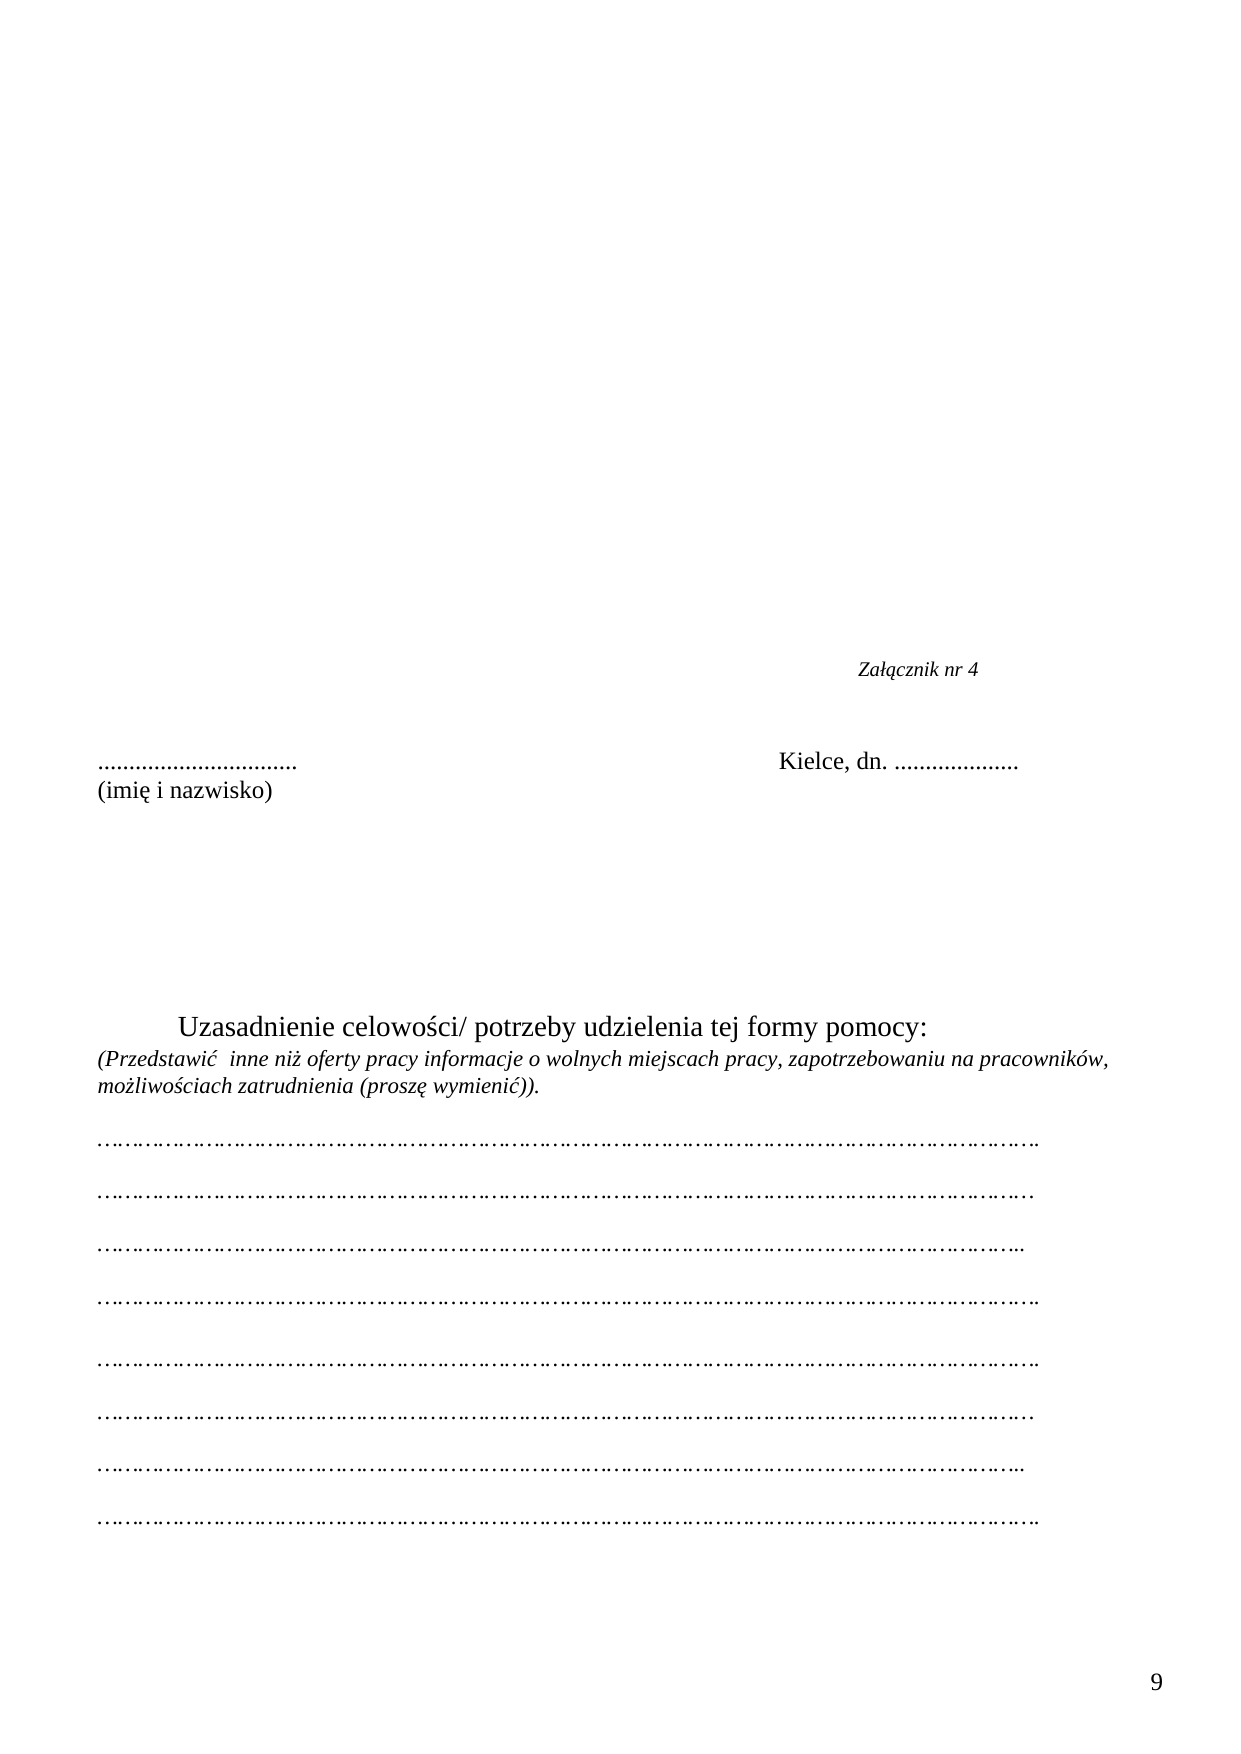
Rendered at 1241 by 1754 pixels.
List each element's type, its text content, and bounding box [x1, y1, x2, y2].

text ………………………………………………………………………………………………………………………… [97, 1398, 1163, 1424]
text …………………………………………………………………………………………………………………………. [97, 1124, 1163, 1151]
text …………………………………………………………………………………………………………………………. [97, 1345, 1163, 1371]
text Załącznik nr 4 [97, 657, 1163, 710]
text …………………………………………………………………………………………………………………………. [97, 1503, 1163, 1529]
text ................................ Kielce, dn. .................... (imię i nazwisko) [97, 746, 1163, 832]
text ……………………………………………………………………………………………………………………….. [97, 1450, 1163, 1477]
text Uzasadnienie celowości/ potrzeby udzielenia tej formy pomocy: (Przedstawić inne niż oferty pracy informacje o wolnych miejscach pracy, zapotrzebowaniu na pracowników, możliwościach zatrudnienia (proszę wymienić)). [97, 1009, 1163, 1098]
text ………………………………………………………………………………………………………………………… [97, 1177, 1163, 1204]
text ……………………………………………………………………………………………………………………….. [97, 1230, 1163, 1256]
text …………………………………………………………………………………………………………………………. [97, 1283, 1163, 1309]
